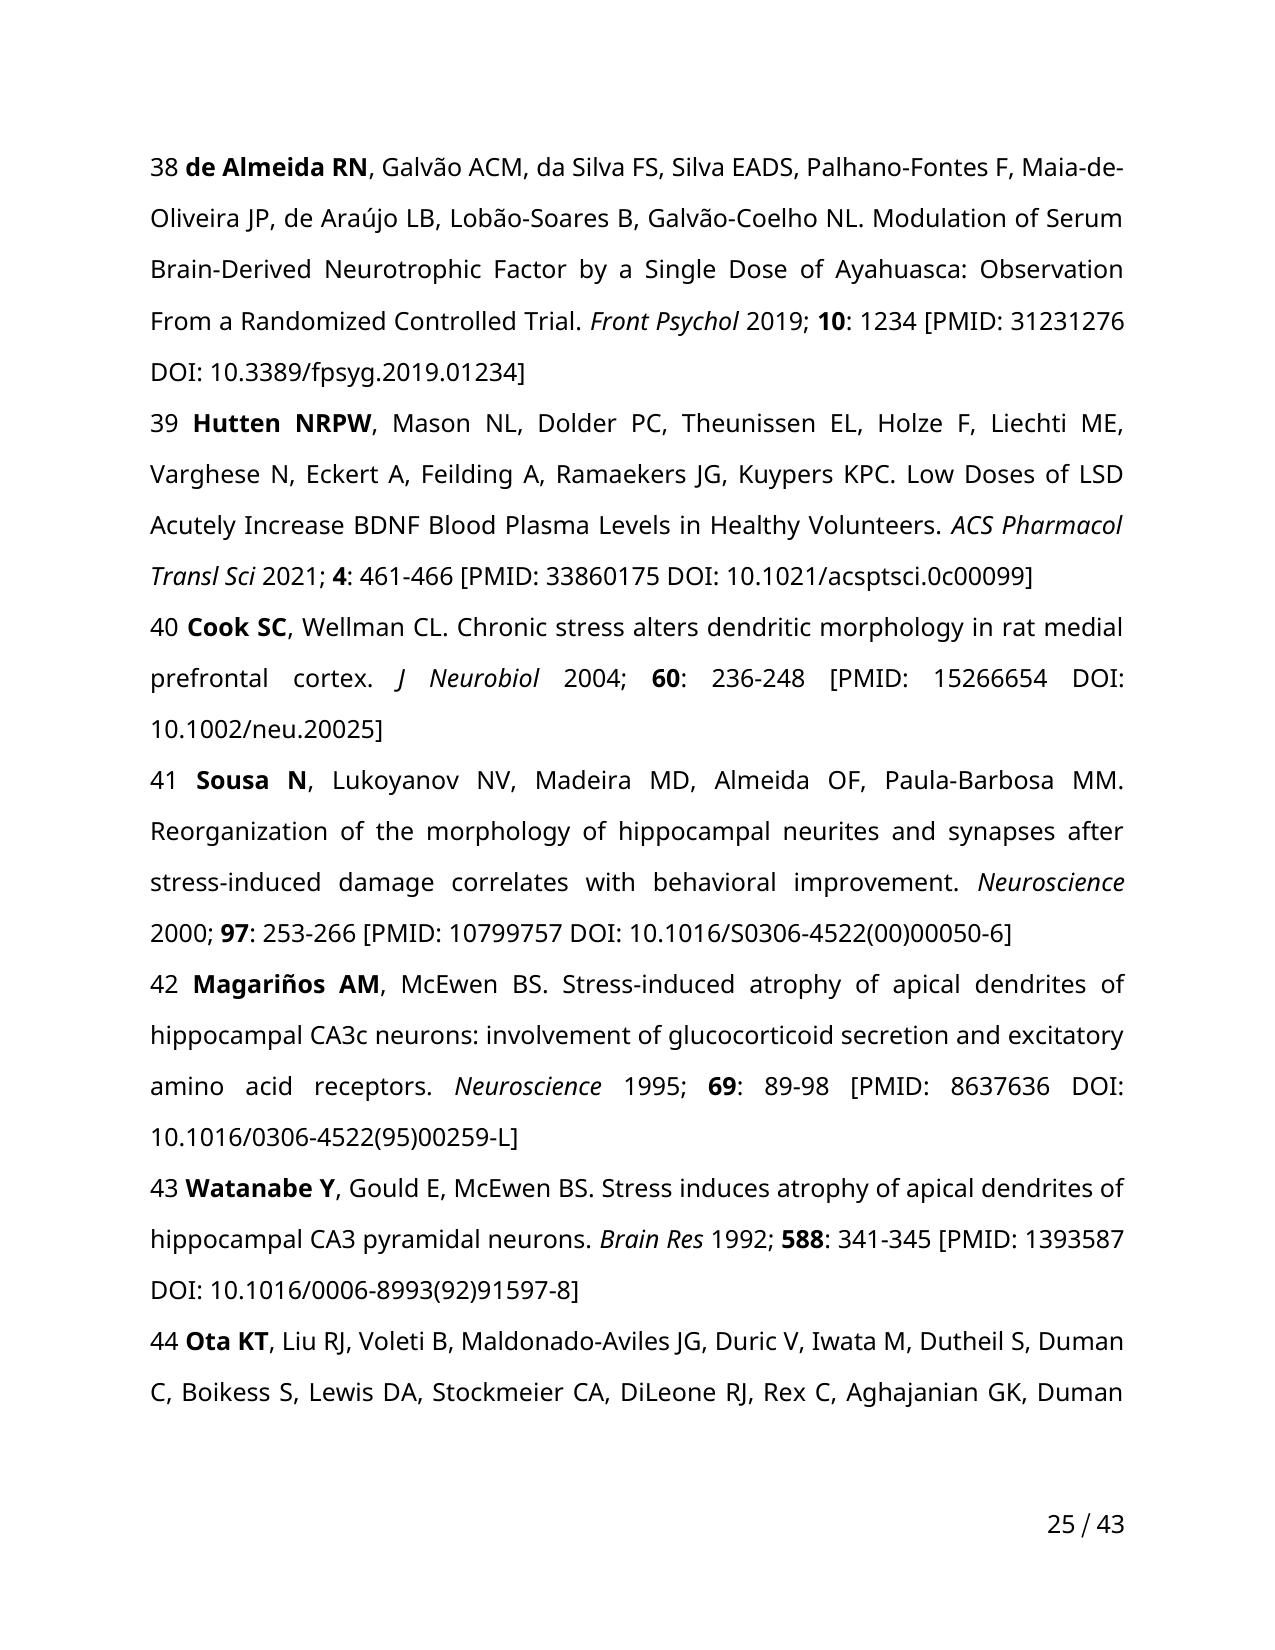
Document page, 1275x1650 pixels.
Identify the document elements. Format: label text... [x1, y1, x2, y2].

text 38 de Almeida RN, Galvão ACM, da Silva FS, Silva EADS, Palhano-Fontes F, Maia-de-Oliveira JP, de Araújo LB, Lobão-Soares B, Galvão-Coelho NL. Modulation of Serum Brain-Derived Neurotrophic Factor by a Single Dose of Ayahuasca: Observation From a Randomized Controlled Trial. Front Psychol 2019; 10: 1234 [PMID: 31231276 DOI: 10.3389/fpsyg.2019.01234] [150, 150, 1125, 388]
text 43 Watanabe Y, Gould E, McEwen BS. Stress induces atrophy of apical dendrites of hippocampal CA3 pyramidal neurons. Brain Res 1992; 588: 341-345 [PMID: 1393587 DOI: 10.1016/0006-8993(92)91597-8] [150, 1171, 1125, 1307]
text 40 Cook SC, Wellman CL. Chronic stress alters dendritic morphology in rat medial prefrontal cortex. J Neurobiol 2004; 60: 236-248 [PMID: 15266654 DOI: 10.1002/neu.20025] [150, 609, 1125, 746]
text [150, 1324, 1125, 1409]
text 41 Sousa N, Lukoyanov NV, Madeira MD, Almeida OF, Paula-Barbosa MM. Reorganization of the morphology of hippocampal neurites and synapses after stress-induced damage correlates with behavioral improvement. Neuroscience 2000; 97: 253-266 [PMID: 10799757 DOI: 10.1016/S0306-4522(00)00050-6] [150, 762, 1125, 950]
text 42 Magariños AM, McEwen BS. Stress-induced atrophy of apical dendrites of hippocampal CA3c neurons: involvement of glucocorticoid secretion and excitatory amino acid receptors. Neuroscience 1995; 69: 89-98 [PMID: 8637636 DOI: 10.1016/0306-4522(95)00259-L] [150, 967, 1125, 1154]
text 39 Hutten NRPW, Mason NL, Dolder PC, Theunissen EL, Holze F, Liechti ME, Varghese N, Eckert A, Feilding A, Ramaekers JG, Kuypers KPC. Low Doses of LSD Acutely Increase BDNF Blood Plasma Levels in Healthy Volunteers. ACS Pharmacol Transl Sci 2021; 4: 461-466 [PMID: 33860175 DOI: 10.1021/acsptsci.0c00099] [150, 405, 1125, 592]
